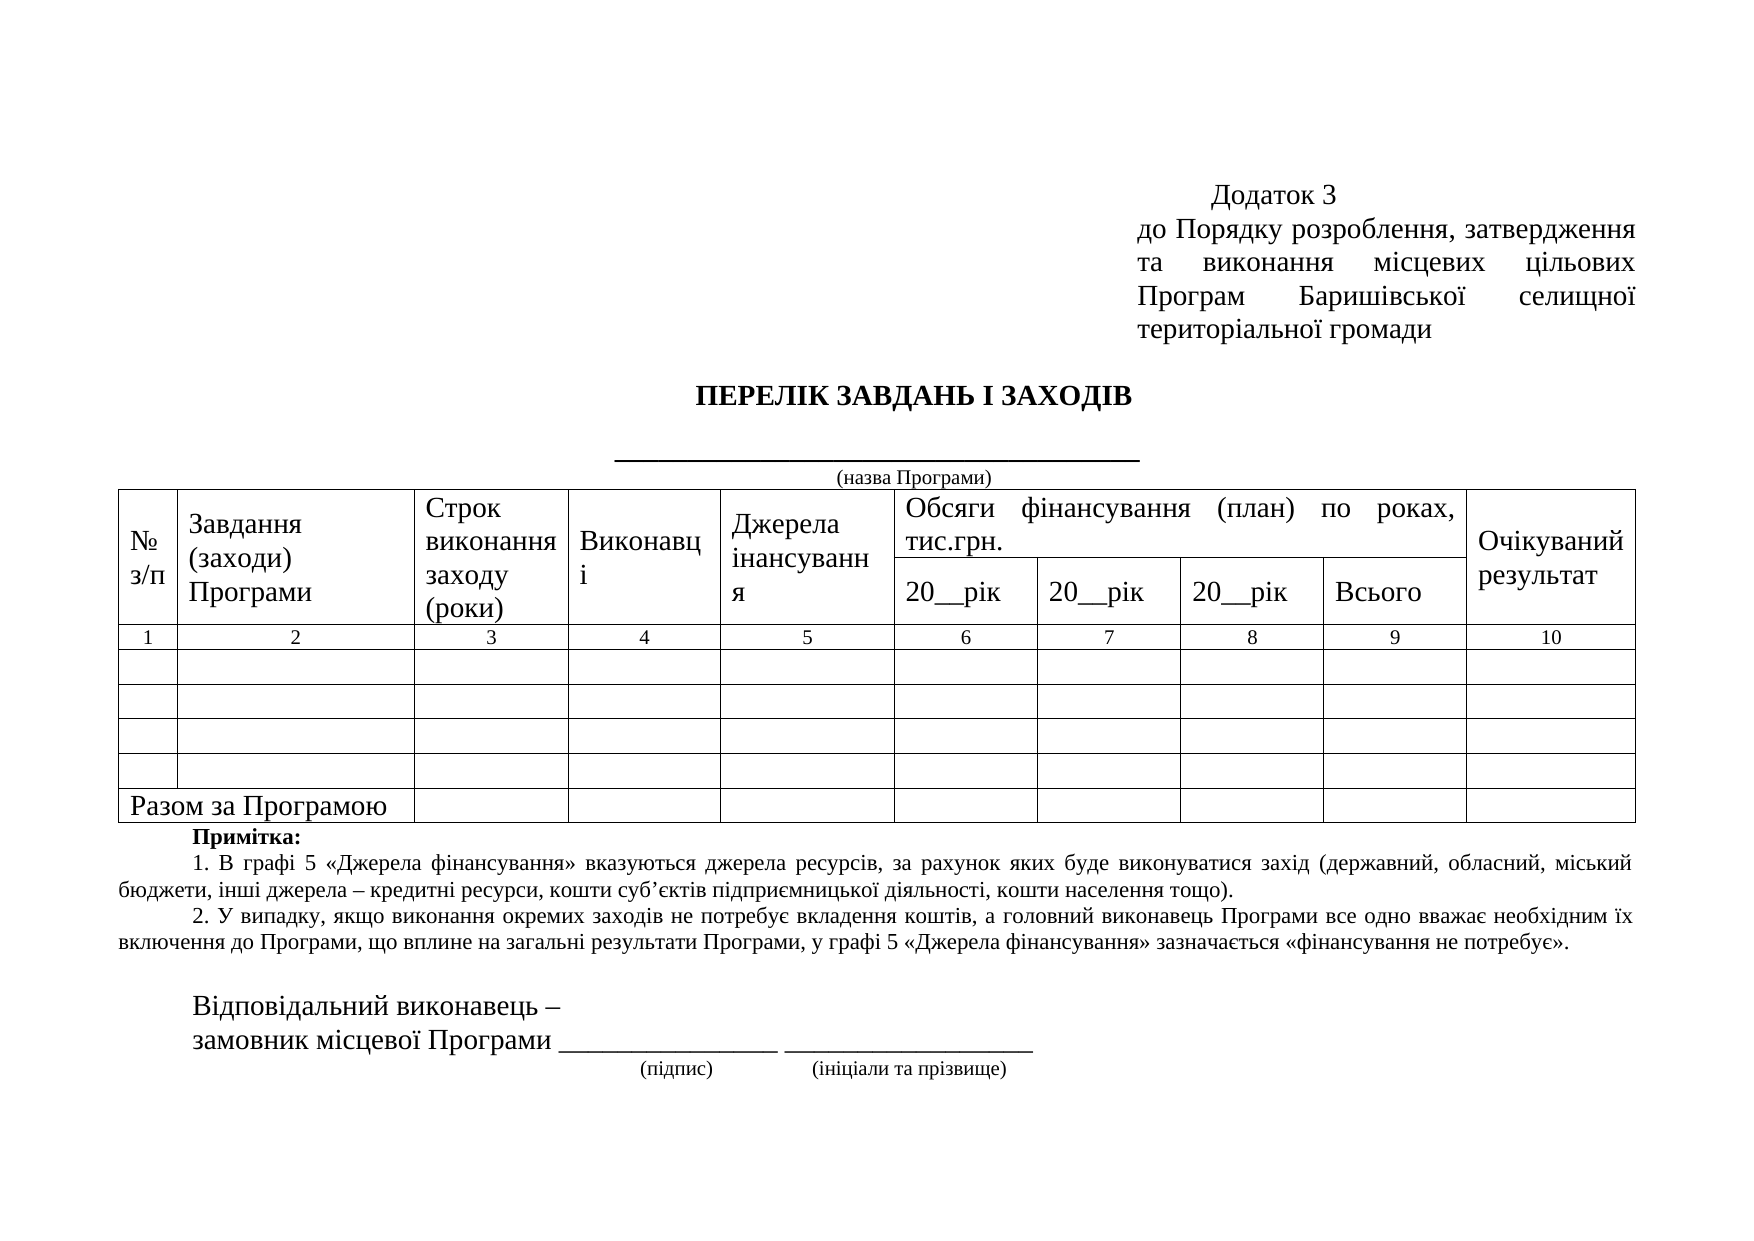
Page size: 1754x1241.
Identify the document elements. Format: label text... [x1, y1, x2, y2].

text ____________________________________ [118, 431, 1636, 465]
table_cell [1038, 719, 1180, 753]
text (назва Програми) [118, 465, 1636, 489]
table_cell [1038, 650, 1180, 684]
table_header Очікуваний результат [1467, 490, 1635, 624]
table_header № з/п [119, 490, 177, 624]
table_cell [119, 719, 177, 753]
table_cell [895, 719, 1037, 753]
table_cell 8 [1181, 625, 1323, 649]
table_cell 20__рік [1038, 558, 1180, 624]
table_cell [569, 685, 720, 718]
table_cell [1467, 719, 1635, 753]
table_header Виконавці [569, 490, 720, 624]
table_header Джерела інансування [721, 490, 894, 624]
table_cell Всього [1324, 558, 1466, 624]
text ПЕРЕЛІК ЗАВДАНЬ І ЗАХОДІВ [118, 378, 1636, 412]
table_cell [1181, 789, 1323, 822]
table_cell [895, 789, 1037, 822]
table_cell 3 [415, 625, 568, 649]
table_cell [178, 650, 414, 684]
table_cell [569, 719, 720, 753]
table_cell [569, 789, 720, 822]
text Відповідальний виконавець – [118, 988, 1636, 1022]
table_cell [895, 754, 1037, 787]
table_cell 5 [721, 625, 894, 649]
text Додаток 3 [1137, 177, 1636, 211]
table_cell 10 [1467, 625, 1635, 649]
table_cell [895, 685, 1037, 718]
table_cell [721, 789, 894, 822]
table_cell [415, 719, 568, 753]
table_cell [178, 719, 414, 753]
text (підпис) (ініціали та прізвище) [118, 1055, 1636, 1079]
text до Порядку розроблення, затвердження та виконання місцевих цільових Програм Баришівської селищної територіальної громади [1137, 211, 1636, 345]
table_cell 7 [1038, 625, 1180, 649]
table_cell [1324, 789, 1466, 822]
table_cell 6 [895, 625, 1037, 649]
table_cell [1038, 754, 1180, 787]
table_cell [1181, 685, 1323, 718]
table_cell [895, 650, 1037, 684]
table_cell [119, 650, 177, 684]
table_cell [1038, 685, 1180, 718]
table_cell 20__рік [1181, 558, 1323, 624]
table_cell [1324, 754, 1466, 787]
table_cell [721, 719, 894, 753]
table_cell [569, 754, 720, 787]
table_cell [721, 650, 894, 684]
table_cell [1181, 754, 1323, 787]
table_header Строк виконання заходу (роки) [415, 490, 568, 624]
table_cell [1467, 754, 1635, 787]
table_cell 9 [1324, 625, 1466, 649]
table_cell [569, 650, 720, 684]
table_header Обсяги фінансування (план) по роках, тис.грн. [895, 490, 1466, 557]
table_cell 2 [178, 625, 414, 649]
table_cell Разом за Програмою [119, 789, 414, 822]
table_cell [415, 789, 568, 822]
table_cell [415, 754, 568, 787]
table_cell [119, 754, 177, 787]
table_cell 4 [569, 625, 720, 649]
table_cell [119, 685, 177, 718]
table_cell [1038, 789, 1180, 822]
table_cell [721, 685, 894, 718]
table_cell [1467, 685, 1635, 718]
table_cell [178, 685, 414, 718]
text 2. У випадку, якщо виконання окремих заходів не потребує вкладення коштів, а головний виконавець Програми все одно вважає необхідним їх включення до Програми, що вплине на загальні результати Програми, у графі 5 «Джерела фінансування» зазначається «фінансування не потребує». [118, 902, 1636, 955]
table_cell [1467, 650, 1635, 684]
text замовник місцевої Програми _______________ _________________ [118, 1022, 1636, 1055]
table_cell [415, 685, 568, 718]
table_cell [1467, 789, 1635, 822]
text Примітка: [118, 823, 1636, 849]
table_cell [178, 754, 414, 787]
table_header Завдання (заходи) Програми [178, 490, 414, 624]
table_cell [1324, 685, 1466, 718]
table_cell 20__рік [895, 558, 1037, 624]
table_cell [1324, 719, 1466, 753]
table_cell [415, 650, 568, 684]
text 1. В графі 5 «Джерела фінансування» вказуються джерела ресурсів, за рахунок яких буде виконуватися захід (державний, обласний, міський бюджети, інші джерела – кредитні ресурси, кошти суб’єктів підприємницької діяльності, кошти населення тощо). [118, 849, 1636, 902]
table_cell 1 [119, 625, 177, 649]
table_cell [1324, 650, 1466, 684]
table_cell [1181, 719, 1323, 753]
table_cell [721, 754, 894, 787]
table_cell [1181, 650, 1323, 684]
